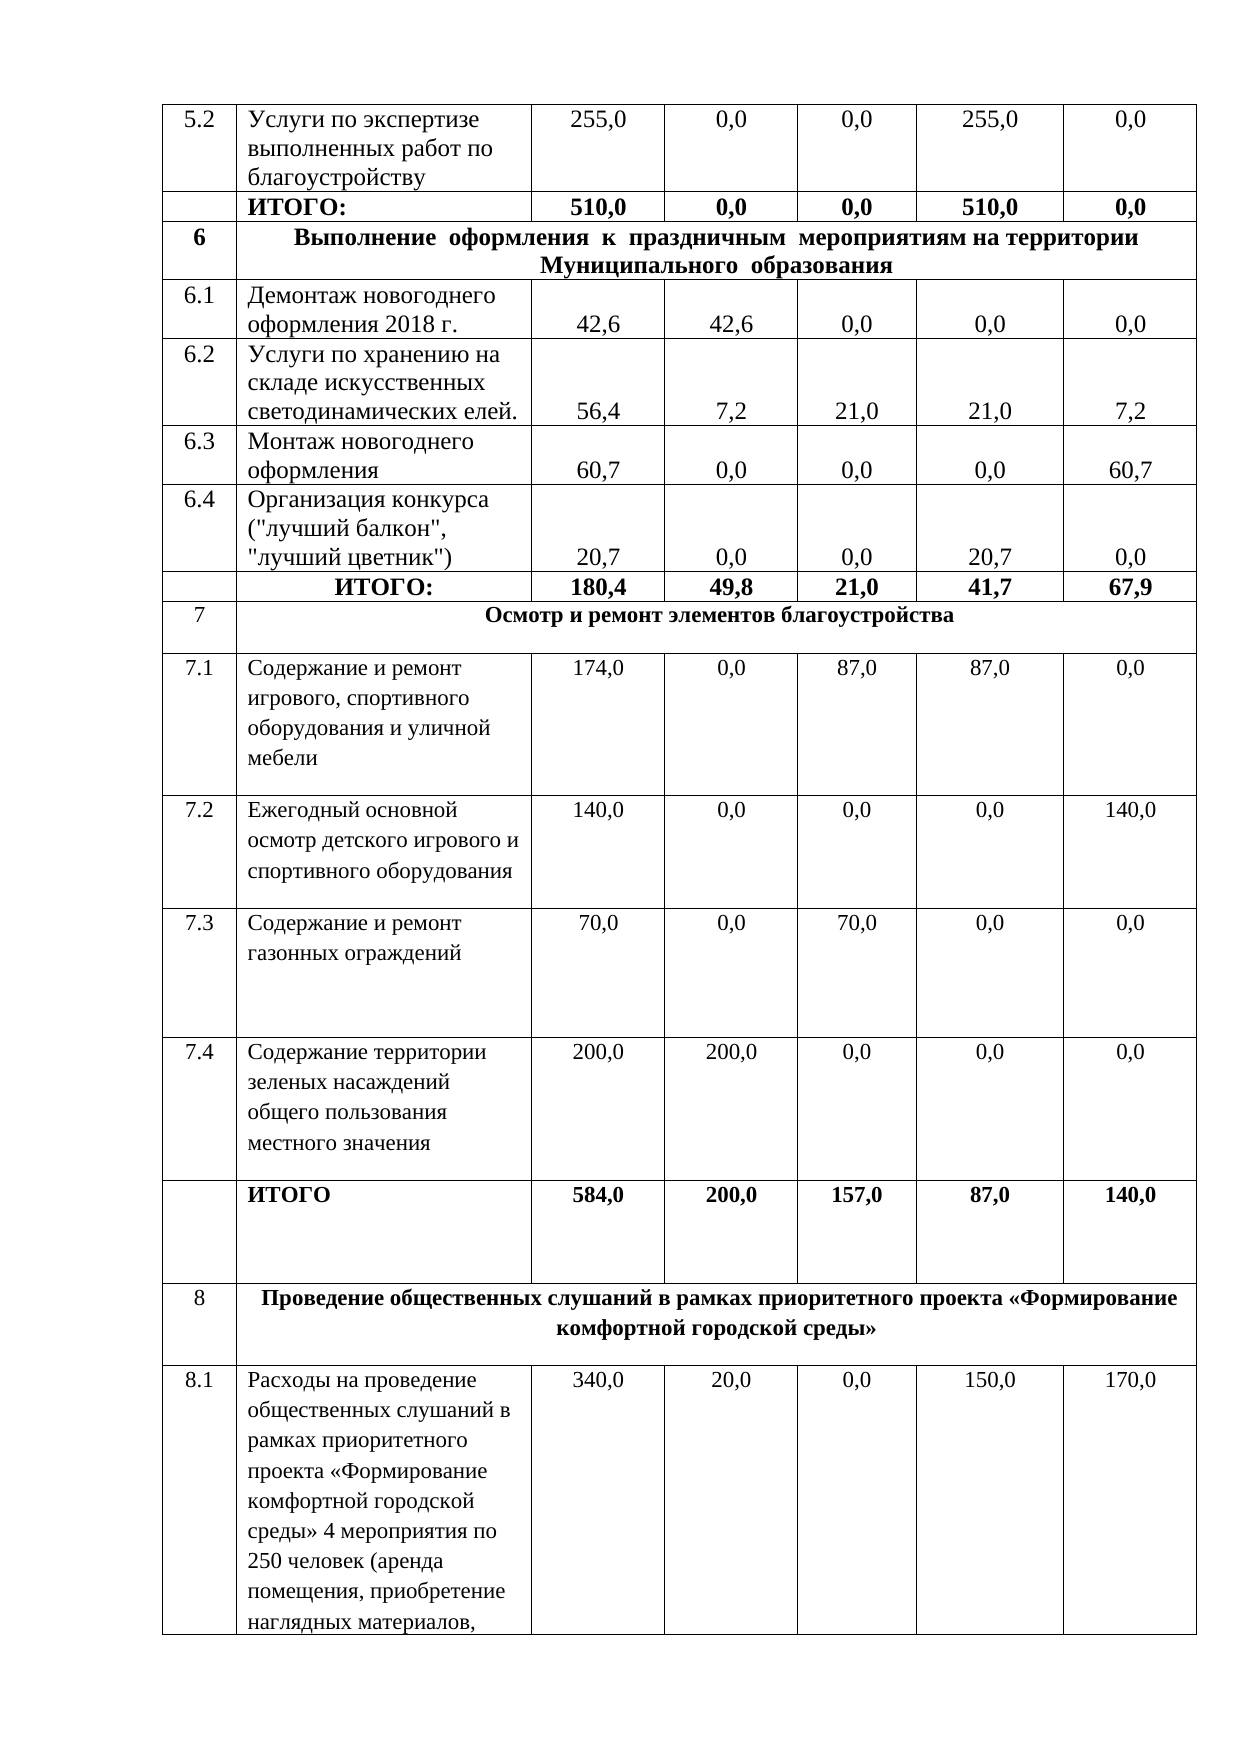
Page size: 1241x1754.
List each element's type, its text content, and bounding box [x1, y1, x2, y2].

table_cell 200,0 [532, 1038, 664, 1179]
table_cell 0,0 [917, 280, 1063, 338]
table_cell 8.1 [163, 1366, 236, 1634]
table_cell 0,0 [917, 796, 1063, 908]
table_cell 6.3 [163, 426, 236, 483]
table_cell 510,0 [917, 192, 1063, 221]
table_cell 7.1 [163, 654, 236, 795]
table_cell 0,0 [665, 192, 797, 221]
table_cell 140,0 [1064, 796, 1196, 908]
table_cell ИТОГО [237, 1181, 531, 1283]
table_cell 180,4 [532, 572, 664, 601]
table_cell 255,0 [917, 105, 1063, 191]
table_cell Выполнение оформления к праздничным мероприятиям на территории Муниципального образования [237, 222, 1196, 279]
table_cell Проведение общественных слушаний в рамках приоритетного проекта «Формирование комфортной городской среды» [237, 1284, 1196, 1365]
table_cell 41,7 [917, 572, 1063, 601]
table_cell 0,0 [1064, 485, 1196, 571]
table_cell 140,0 [1064, 1181, 1196, 1283]
table_cell 150,0 [917, 1366, 1063, 1634]
table_cell 170,0 [1064, 1366, 1196, 1634]
table_cell Содержание и ремонт игрового, спортивного оборудования и уличной мебели [237, 654, 531, 795]
table_cell 0,0 [1064, 1038, 1196, 1179]
table_cell 0,0 [1064, 192, 1196, 221]
table_cell 0,0 [917, 426, 1063, 483]
table_cell Услуги по экспертизе выполненных работ по благоустройству [237, 105, 531, 191]
table_cell Осмотр и ремонт элементов благоустройства [237, 602, 1196, 653]
table_cell ИТОГО: [237, 572, 531, 601]
table_cell 0,0 [917, 1038, 1063, 1179]
table_cell 0,0 [798, 1366, 916, 1634]
table_cell 7.4 [163, 1038, 236, 1179]
table_cell 6 [163, 222, 236, 279]
table_cell 56,4 [532, 339, 664, 425]
table_cell 20,7 [917, 485, 1063, 571]
table_cell 87,0 [917, 654, 1063, 795]
table_cell 6.2 [163, 339, 236, 425]
table_cell 0,0 [665, 426, 797, 483]
table_cell 20,7 [532, 485, 664, 571]
table_cell 87,0 [917, 1181, 1063, 1283]
table_cell 157,0 [798, 1181, 916, 1283]
table_cell 0,0 [798, 192, 916, 221]
table_cell Содержание и ремонт газонных ограждений [237, 909, 531, 1037]
table_cell 0,0 [917, 909, 1063, 1037]
table_cell 67,9 [1064, 572, 1196, 601]
table_cell 0,0 [798, 796, 916, 908]
table_cell 200,0 [665, 1181, 797, 1283]
table_cell 0,0 [665, 654, 797, 795]
table_cell 0,0 [1064, 909, 1196, 1037]
table_cell 0,0 [798, 485, 916, 571]
table_cell 174,0 [532, 654, 664, 795]
table_cell 21,0 [798, 572, 916, 601]
table_cell 7,2 [1064, 339, 1196, 425]
table_cell 87,0 [798, 654, 916, 795]
table_cell Услуги по хранению на складе искусственных светодинамических елей. [237, 339, 531, 425]
table_cell 0,0 [798, 1038, 916, 1179]
table_cell 0,0 [798, 280, 916, 338]
table_cell 20,0 [665, 1366, 797, 1634]
table_cell 42,6 [532, 280, 664, 338]
table_cell [163, 192, 236, 221]
table_cell Ежегодный основной осмотр детского игрового и спортивного оборудования [237, 796, 531, 908]
table_cell 21,0 [798, 339, 916, 425]
table_cell [163, 572, 236, 601]
table_cell 70,0 [532, 909, 664, 1037]
table_cell 42,6 [665, 280, 797, 338]
table_cell 0,0 [665, 105, 797, 191]
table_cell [237, 1366, 531, 1634]
table_cell Организация конкурса ("лучший балкон", "лучший цветник") [237, 485, 531, 571]
table_cell 0,0 [1064, 654, 1196, 795]
table_cell 6.1 [163, 280, 236, 338]
table_cell 60,7 [532, 426, 664, 483]
table_cell ИТОГО: [237, 192, 531, 221]
table_cell 0,0 [1064, 105, 1196, 191]
table_cell 5.2 [163, 105, 236, 191]
table_cell 21,0 [917, 339, 1063, 425]
table_cell Содержание территории зеленых насаждений общего пользования местного значения [237, 1038, 531, 1179]
table_cell 0,0 [798, 426, 916, 483]
table_cell 60,7 [1064, 426, 1196, 483]
table_cell 0,0 [665, 909, 797, 1037]
table_cell 6.4 [163, 485, 236, 571]
table_cell 49,8 [665, 572, 797, 601]
table_cell 140,0 [532, 796, 664, 908]
table_cell 7,2 [665, 339, 797, 425]
table_cell 340,0 [532, 1366, 664, 1634]
table_cell 0,0 [665, 796, 797, 908]
table_cell 510,0 [532, 192, 664, 221]
table_cell 7 [163, 602, 236, 653]
table_cell 8 [163, 1284, 236, 1365]
table_cell 0,0 [798, 105, 916, 191]
table_cell [163, 1181, 236, 1283]
table_cell 584,0 [532, 1181, 664, 1283]
table_cell 0,0 [1064, 280, 1196, 338]
table_cell 7.3 [163, 909, 236, 1037]
table_cell 0,0 [665, 485, 797, 571]
table_cell Демонтаж новогоднего оформления 2018 г. [237, 280, 531, 338]
table_cell 70,0 [798, 909, 916, 1037]
table_cell 255,0 [532, 105, 664, 191]
table_cell 200,0 [665, 1038, 797, 1179]
table_cell 7.2 [163, 796, 236, 908]
table_cell Монтаж новогоднего оформления [237, 426, 531, 483]
